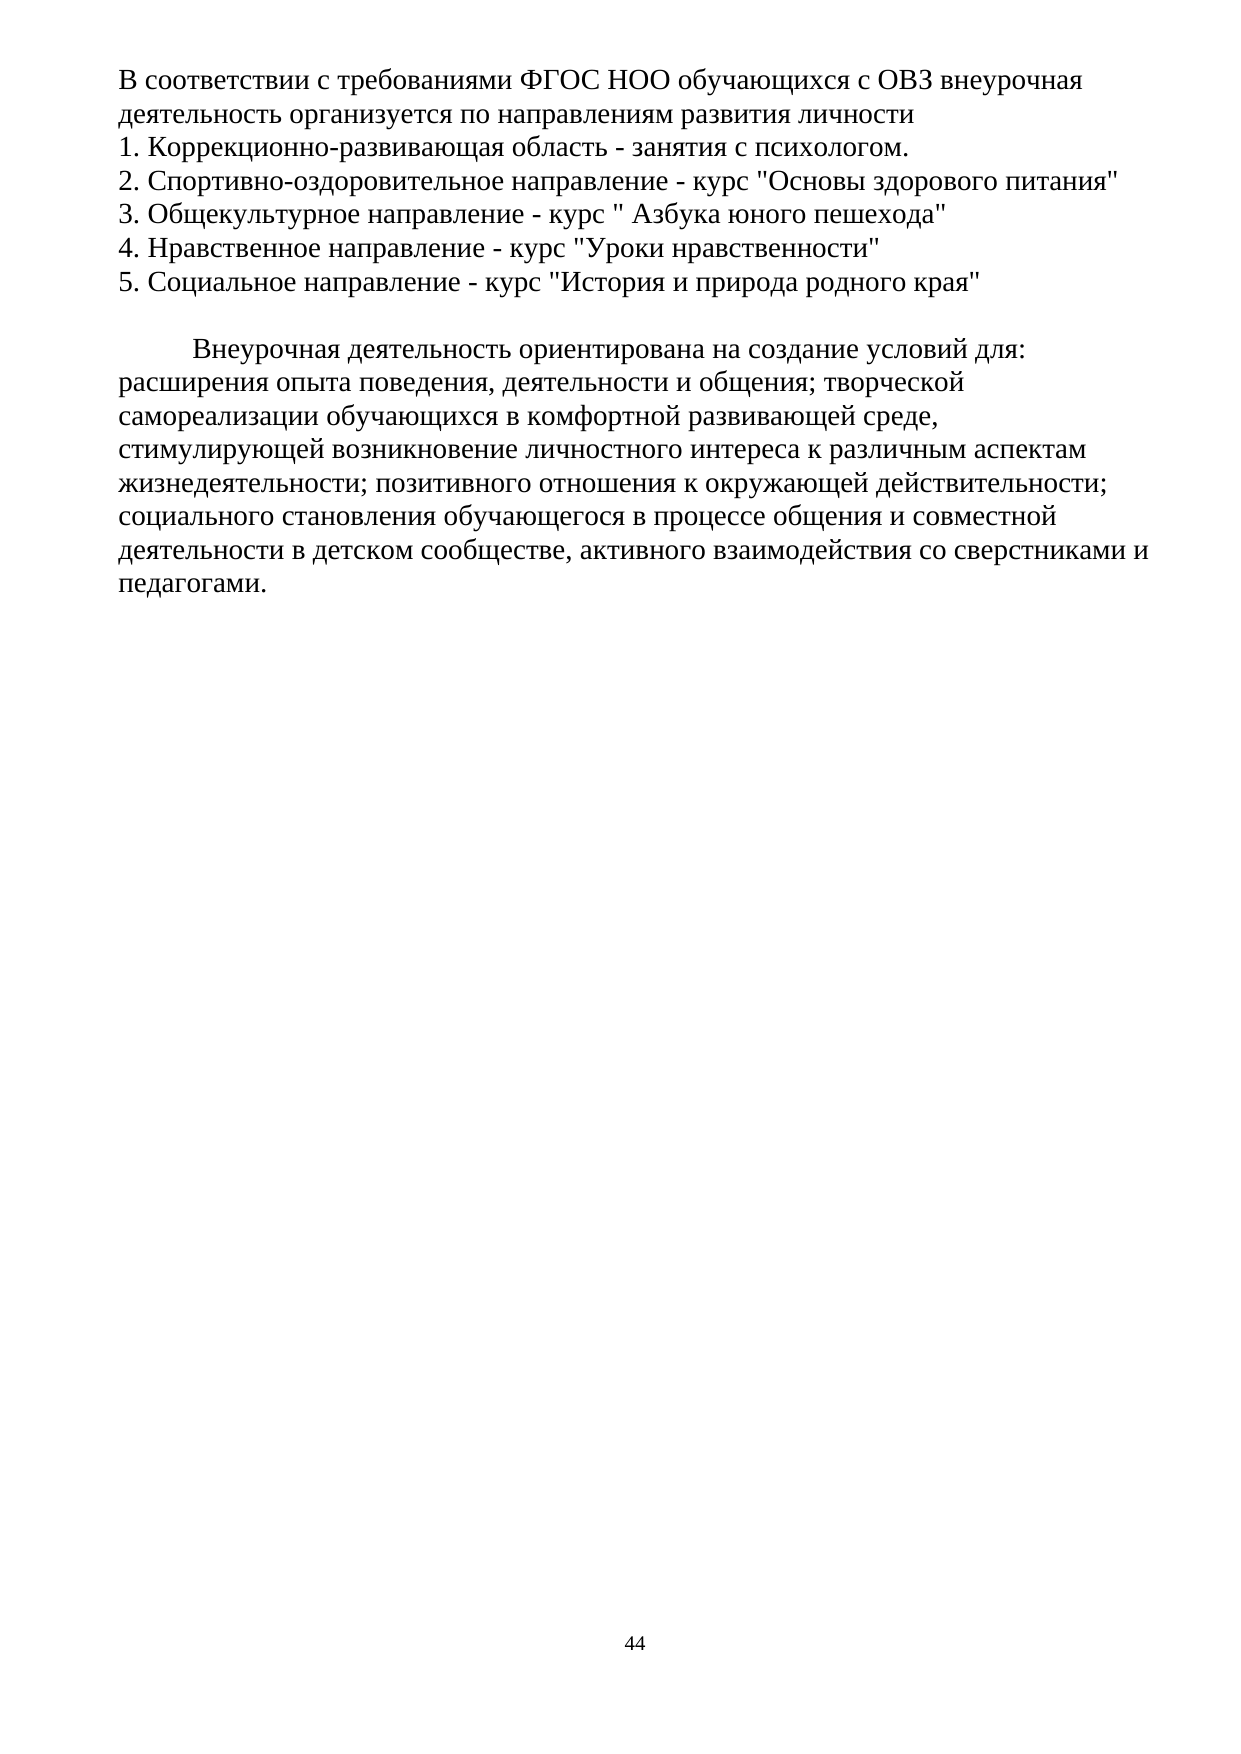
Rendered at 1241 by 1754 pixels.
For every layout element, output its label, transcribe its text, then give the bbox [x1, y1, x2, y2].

text 1. Коррекционно-развивающая область - занятия с психологом. [118, 129, 1151, 163]
text 5. Социальное направление - курс "История и природа родного края" [118, 264, 1151, 297]
text Внеурочная деятельность ориентирована на создание условий для: расширения опыта поведения, деятельности и общения; творческой самореализации обучающихся в комфортной развивающей среде, стимулирующей возникновение личностного интереса к различным аспектам жизнедеятельности; позитивного отношения к окружающей действительности; социального становления обучающегося в процессе общения и совместной деятельности в детском сообществе, активного взаимодействия со сверстниками и педагогами. [118, 331, 1151, 599]
text 3. Общекультурное направление - курс " Азбука юного пешехода" [118, 197, 1151, 230]
text 4. Нравственное направление - курс "Уроки нравственности" [118, 230, 1151, 264]
text В соответствии с требованиями ФГОС НОО обучающихся с ОВЗ внеурочная деятельность организуется по направлениям развития личности [118, 62, 1151, 129]
text 2. Спортивно-оздоровительное направление - курс "Основы здорового питания" [118, 163, 1151, 197]
